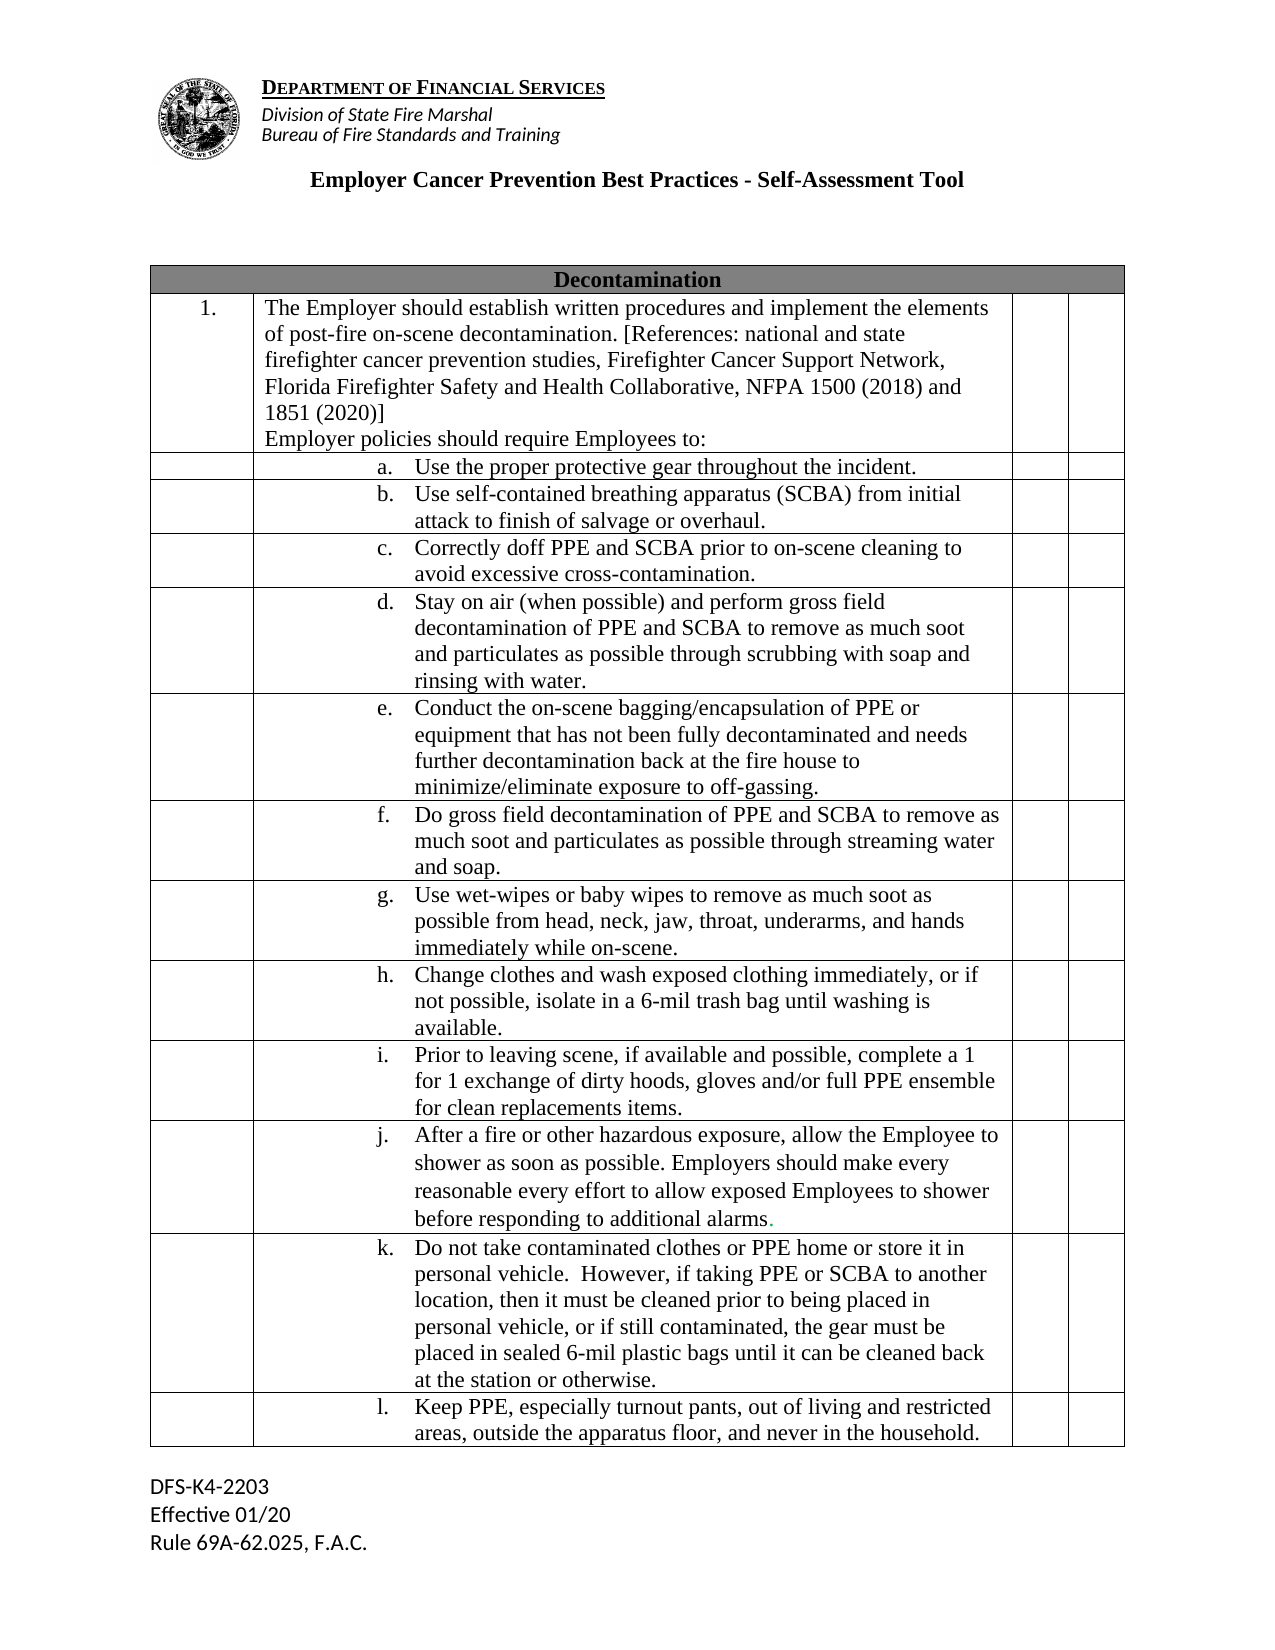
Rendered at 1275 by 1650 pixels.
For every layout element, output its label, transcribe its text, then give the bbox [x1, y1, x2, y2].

table_cell [151, 881, 253, 960]
table_cell [151, 1121, 253, 1233]
table_cell [151, 1041, 253, 1120]
table_cell Do gross field decontamination of PPE and SCBA to remove as much soot and particulates as possible through streaming water and soap. [254, 801, 1012, 880]
table_cell Correctly doff PPE and SCBA prior to on-scene cleaning to avoid excessive cross-contamination. [254, 534, 1012, 587]
table_cell [1069, 480, 1124, 533]
table_cell [151, 1393, 253, 1446]
table_cell [1069, 881, 1124, 960]
table_cell [1069, 294, 1124, 452]
table_cell [151, 480, 253, 533]
table_cell Use the proper protective gear throughout the incident. [254, 453, 1012, 479]
table_cell [1013, 1041, 1068, 1120]
table_cell [1013, 480, 1068, 533]
table_cell [1013, 534, 1068, 587]
table_cell Prior to leaving scene, if available and possible, complete a 1 for 1 exchange of dirty hoods, gloves and/or full PPE ensemble for clean replacements items. [254, 1041, 1012, 1120]
table_cell [1069, 1393, 1124, 1446]
table_cell After a fire or other hazardous exposure, allow the Employee to shower as soon as possible. Employers should make every reasonable every effort to allow exposed Employees to shower before responding to additional alarms. [254, 1121, 1012, 1233]
table_cell Stay on air (when possible) and perform gross field decontamination of PPE and SCBA to remove as much soot and particulates as possible through scrubbing with soap and rinsing with water. [254, 588, 1012, 693]
table_cell [1013, 694, 1068, 800]
table_cell [1013, 961, 1068, 1040]
table_cell [1013, 453, 1068, 479]
table_cell [151, 294, 253, 452]
table_cell [151, 588, 253, 693]
table_cell [1069, 534, 1124, 587]
table_cell [151, 534, 253, 587]
table_cell [1013, 1393, 1068, 1446]
table_cell [1069, 1234, 1124, 1392]
table_cell [1013, 1234, 1068, 1392]
table_cell [151, 961, 253, 1040]
table_cell [1013, 1121, 1068, 1233]
table_cell Conduct the on-scene bagging/encapsulation of PPE or equipment that has not been fully decontaminated and needs further decontamination back at the fire house to minimize/eliminate exposure to off-gassing. [254, 694, 1012, 800]
table_cell Use wet-wipes or baby wipes to remove as much soot as possible from head, neck, jaw, throat, underarms, and hands immediately while on-scene. [254, 881, 1012, 960]
table_cell [1013, 881, 1068, 960]
table_cell [1069, 453, 1124, 479]
table_cell The Employer should establish written procedures and implement the elements of post-fire on-scene decontamination. [References: national and state firefighter cancer prevention studies, Firefighter Cancer Support Network, Florida Firefighter Safety and Health Collaborative, NFPA 1500 (2018) and 1851 (2020)] Employer policies should require Employees to: [254, 294, 1012, 452]
table_cell [1069, 801, 1124, 880]
table_cell Use self-contained breathing apparatus (SCBA) from initial attack to finish of salvage or overhaul. [254, 480, 1012, 533]
table_cell [1069, 588, 1124, 693]
table_cell Keep PPE, especially turnout pants, out of living and restricted areas, outside the apparatus floor, and never in the household. [254, 1393, 1012, 1446]
table_header Decontamination [151, 266, 1124, 293]
table_cell [151, 694, 253, 800]
table_cell [1069, 961, 1124, 1040]
table_cell [151, 1234, 253, 1392]
table_cell [151, 801, 253, 880]
table_cell [1069, 1041, 1124, 1120]
table_cell [1013, 801, 1068, 880]
table_cell Do not take contaminated clothes or PPE home or store it in personal vehicle. However, if taking PPE or SCBA to another location, then it must be cleaned prior to being placed in personal vehicle, or if still contaminated, the gear must be placed in sealed 6-mil plastic bags until it can be cleaned back at the station or otherwise. [254, 1234, 1012, 1392]
table_cell [1069, 1121, 1124, 1233]
table_cell Change clothes and wash exposed clothing immediately, or if not possible, isolate in a 6-mil trash bag until washing is available. [254, 961, 1012, 1040]
table_cell [151, 453, 253, 479]
table_cell [1013, 294, 1068, 452]
table_cell [1069, 694, 1124, 800]
table_cell [1013, 588, 1068, 693]
